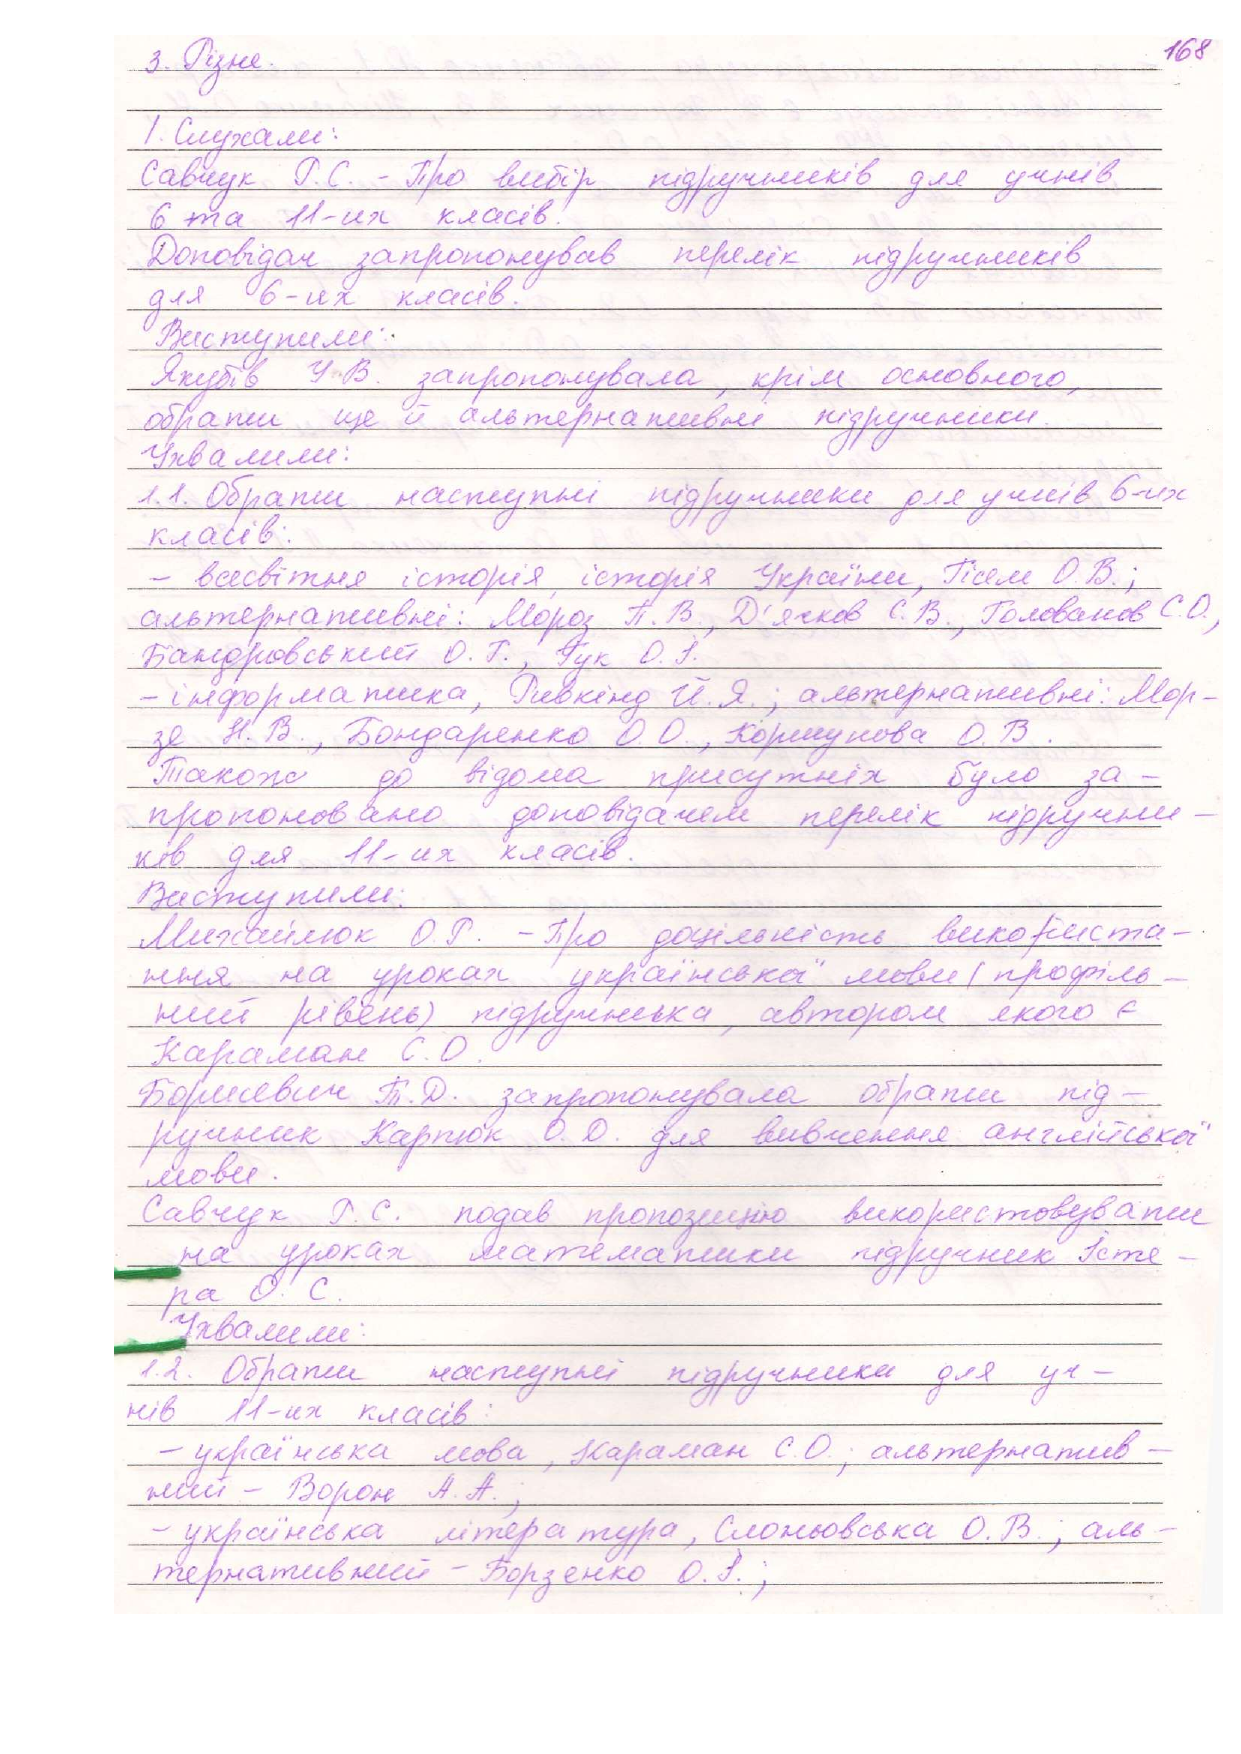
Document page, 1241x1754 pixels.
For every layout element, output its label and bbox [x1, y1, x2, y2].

picture [114, 35, 1223, 1614]
